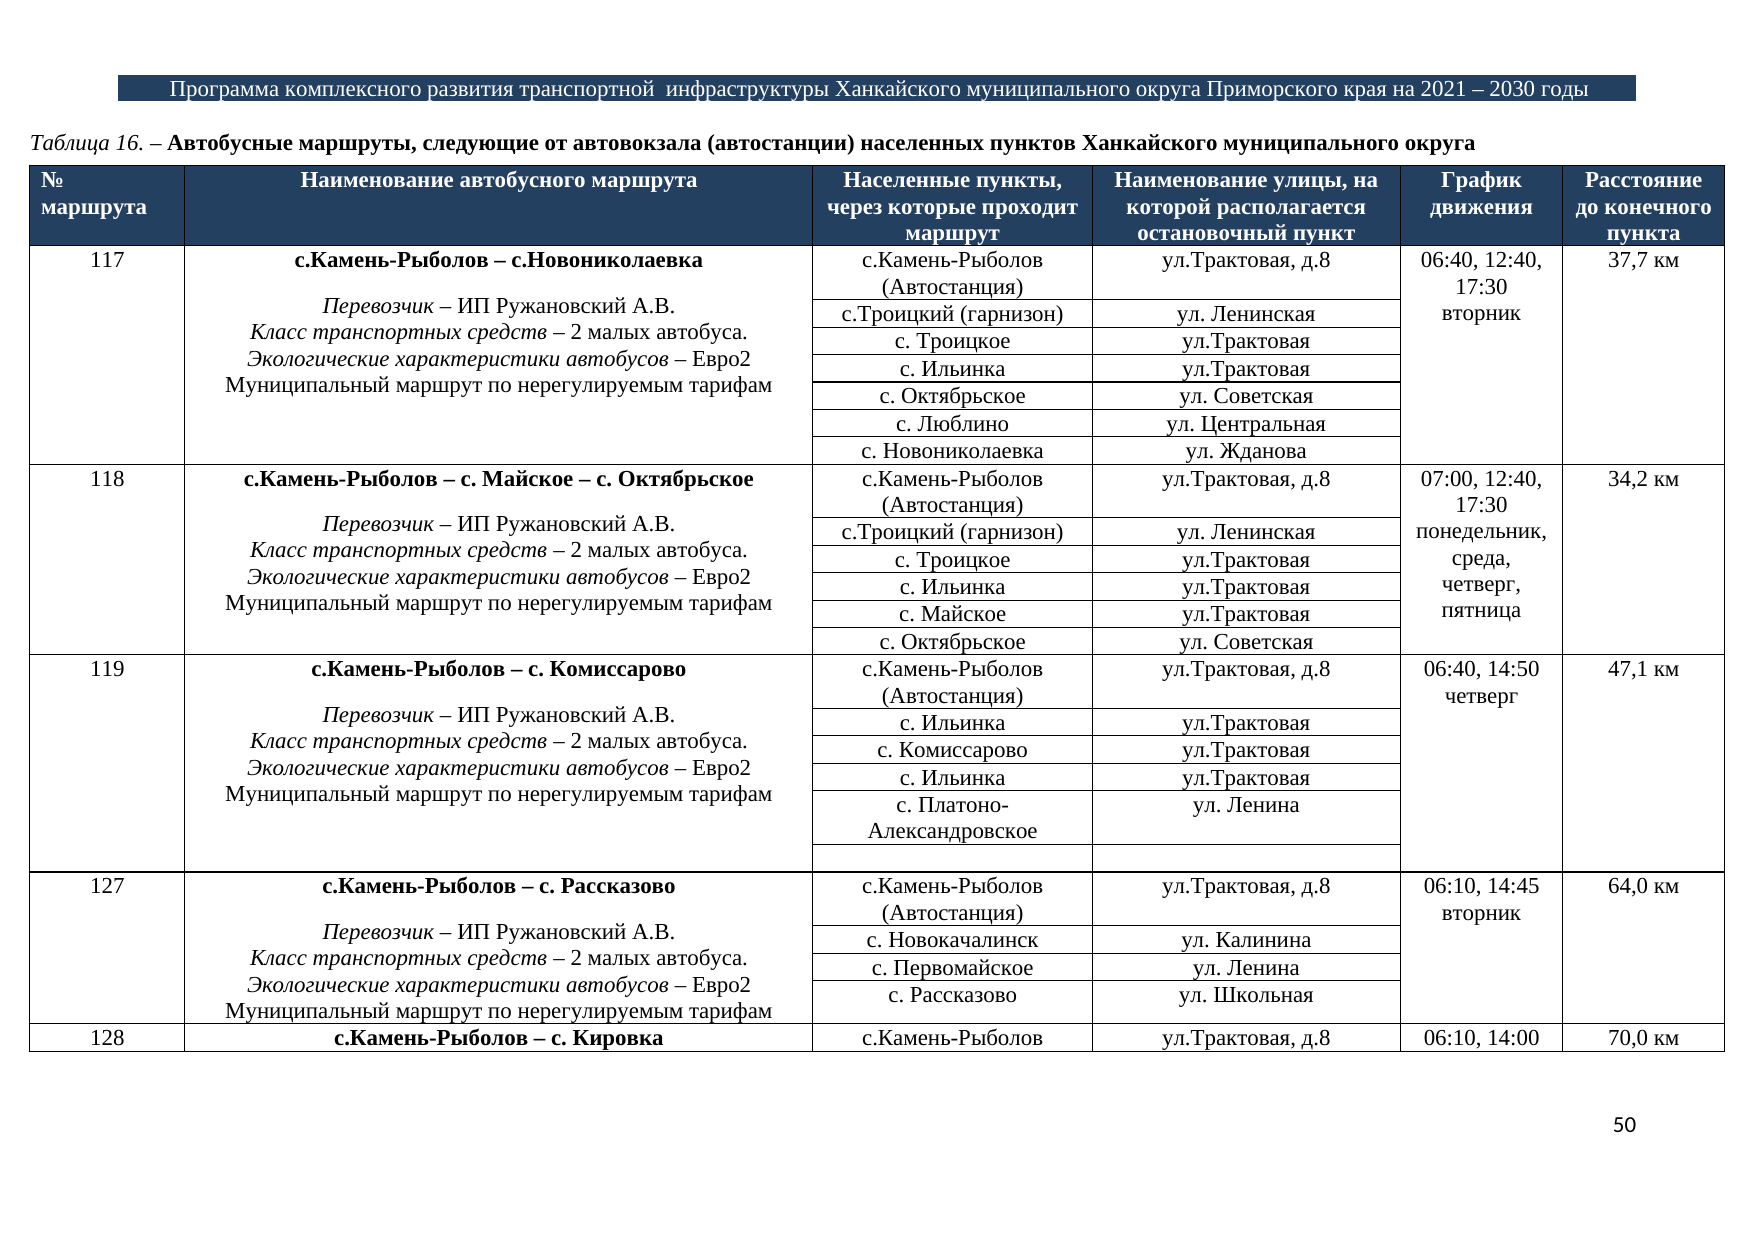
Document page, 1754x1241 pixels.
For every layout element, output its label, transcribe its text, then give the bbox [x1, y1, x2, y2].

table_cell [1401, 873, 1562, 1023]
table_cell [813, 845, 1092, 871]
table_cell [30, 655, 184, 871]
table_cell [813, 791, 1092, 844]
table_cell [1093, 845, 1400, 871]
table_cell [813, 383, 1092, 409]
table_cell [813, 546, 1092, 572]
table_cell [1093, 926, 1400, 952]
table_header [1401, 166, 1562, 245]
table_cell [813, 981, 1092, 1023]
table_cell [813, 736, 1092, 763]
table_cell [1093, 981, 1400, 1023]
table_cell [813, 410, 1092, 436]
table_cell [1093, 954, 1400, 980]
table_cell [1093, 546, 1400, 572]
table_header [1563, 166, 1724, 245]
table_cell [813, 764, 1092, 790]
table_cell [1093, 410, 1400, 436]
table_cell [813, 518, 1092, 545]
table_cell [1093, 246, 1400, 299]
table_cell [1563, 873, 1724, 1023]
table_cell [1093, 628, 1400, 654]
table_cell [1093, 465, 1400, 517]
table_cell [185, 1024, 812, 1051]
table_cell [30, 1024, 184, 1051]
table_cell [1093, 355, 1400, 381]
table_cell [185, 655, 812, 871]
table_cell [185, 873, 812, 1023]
text Таблица 16. – Автобусные маршруты, следующие от автовокзала (автостанции) населенных пунктов Ханкайского муниципального округа [29, 129, 1636, 156]
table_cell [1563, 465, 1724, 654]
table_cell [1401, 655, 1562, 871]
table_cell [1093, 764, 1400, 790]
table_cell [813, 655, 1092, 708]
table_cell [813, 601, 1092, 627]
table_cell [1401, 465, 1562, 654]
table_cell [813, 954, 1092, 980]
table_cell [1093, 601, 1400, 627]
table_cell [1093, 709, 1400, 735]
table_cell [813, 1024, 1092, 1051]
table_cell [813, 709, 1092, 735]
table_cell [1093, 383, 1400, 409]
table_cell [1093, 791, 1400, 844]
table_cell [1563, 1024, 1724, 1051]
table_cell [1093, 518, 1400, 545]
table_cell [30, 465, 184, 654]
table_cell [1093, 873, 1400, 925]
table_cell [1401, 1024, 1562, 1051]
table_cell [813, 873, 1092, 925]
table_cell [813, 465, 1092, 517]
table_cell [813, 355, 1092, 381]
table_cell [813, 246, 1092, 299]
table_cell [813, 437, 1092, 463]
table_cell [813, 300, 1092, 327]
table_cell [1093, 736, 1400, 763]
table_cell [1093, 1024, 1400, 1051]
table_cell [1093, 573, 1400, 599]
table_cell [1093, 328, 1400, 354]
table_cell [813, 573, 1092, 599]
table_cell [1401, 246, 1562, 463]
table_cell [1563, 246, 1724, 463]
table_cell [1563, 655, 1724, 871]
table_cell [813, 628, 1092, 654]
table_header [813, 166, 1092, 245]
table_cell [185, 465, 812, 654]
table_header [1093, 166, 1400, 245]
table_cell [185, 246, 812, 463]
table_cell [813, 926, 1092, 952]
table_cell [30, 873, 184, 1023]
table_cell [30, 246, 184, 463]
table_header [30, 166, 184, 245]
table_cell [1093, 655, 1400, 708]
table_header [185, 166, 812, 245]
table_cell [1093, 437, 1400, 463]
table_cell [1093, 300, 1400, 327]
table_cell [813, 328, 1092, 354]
